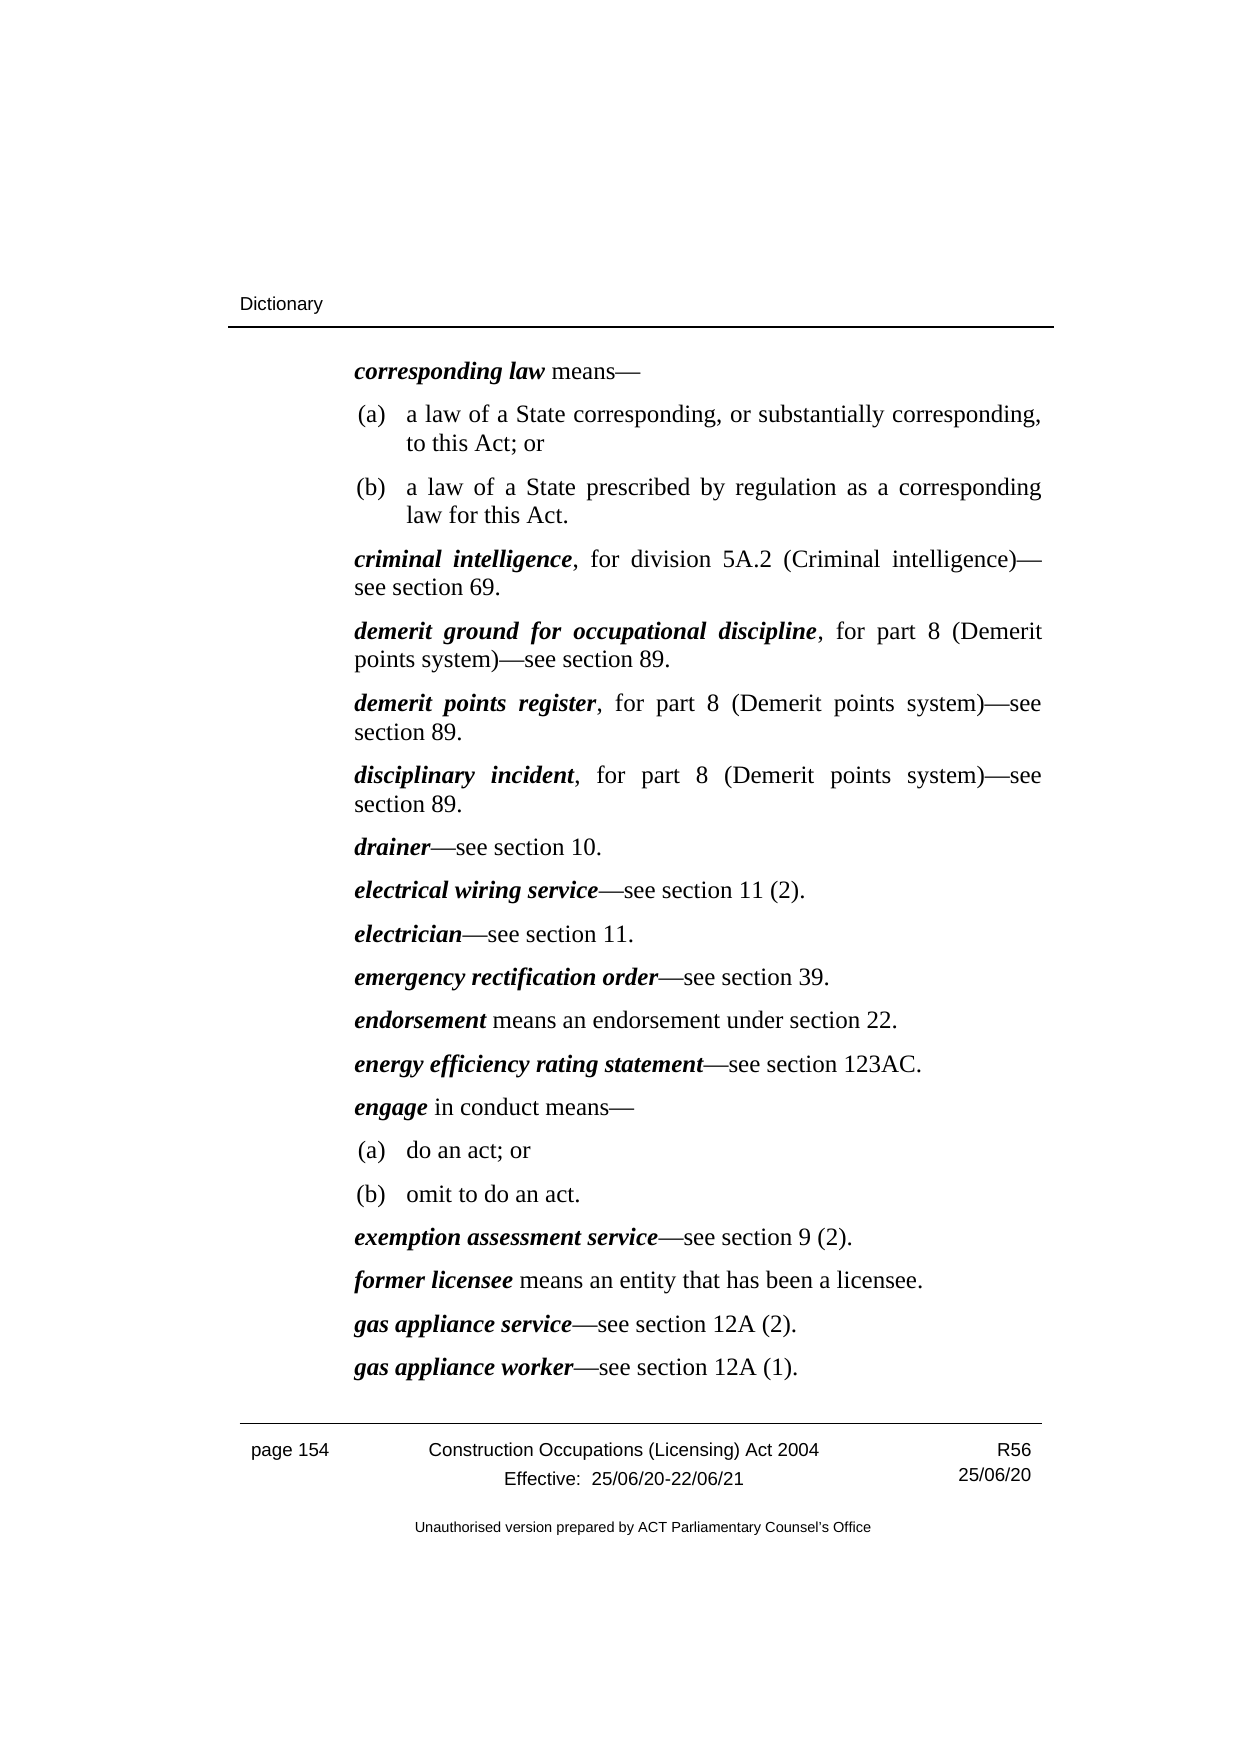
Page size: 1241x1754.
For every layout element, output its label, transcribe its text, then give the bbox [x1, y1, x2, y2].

text gas appliance service—see section 12A (2). [354, 1309, 1042, 1337]
text corresponding law means— [354, 356, 1042, 385]
text (b) a law of a State prescribed by regulation as a corresponding law for this Act. [239, 472, 1042, 529]
text engage in conduct means— [354, 1092, 1042, 1121]
text endorsement means an endorsement under section 22. [354, 1005, 1042, 1034]
text (b) omit to do an act. [239, 1179, 1042, 1207]
text former licensee means an entity that has been a licensee. [354, 1265, 1042, 1294]
text gas appliance worker—see section 12A (1). [354, 1352, 1042, 1381]
text (a) a law of a State corresponding, or substantially corresponding, to this Act; or [239, 399, 1042, 457]
text energy efficiency rating statement—see section 123AC. [354, 1049, 1042, 1077]
text emergency rectification order—see section 39. [354, 962, 1042, 991]
text drainer—see section 10. [354, 832, 1042, 861]
text electrical wiring service—see section 11 (2). [354, 875, 1042, 904]
text exemption assessment service—see section 9 (2). [354, 1222, 1042, 1251]
text electrician—see section 11. [354, 919, 1042, 947]
text criminal intelligence, for division 5A.2 (Criminal intelligence)—see section 69. [354, 544, 1042, 601]
text demerit points register, for part 8 (Demerit points system)—see section 89. [354, 688, 1042, 745]
text demerit ground for occupational discipline, for part 8 (Demerit points system)—see section 89. [354, 616, 1042, 673]
text disciplinary incident, for part 8 (Demerit points system)—see section 89. [354, 760, 1042, 817]
text (a) do an act; or [239, 1135, 1042, 1164]
